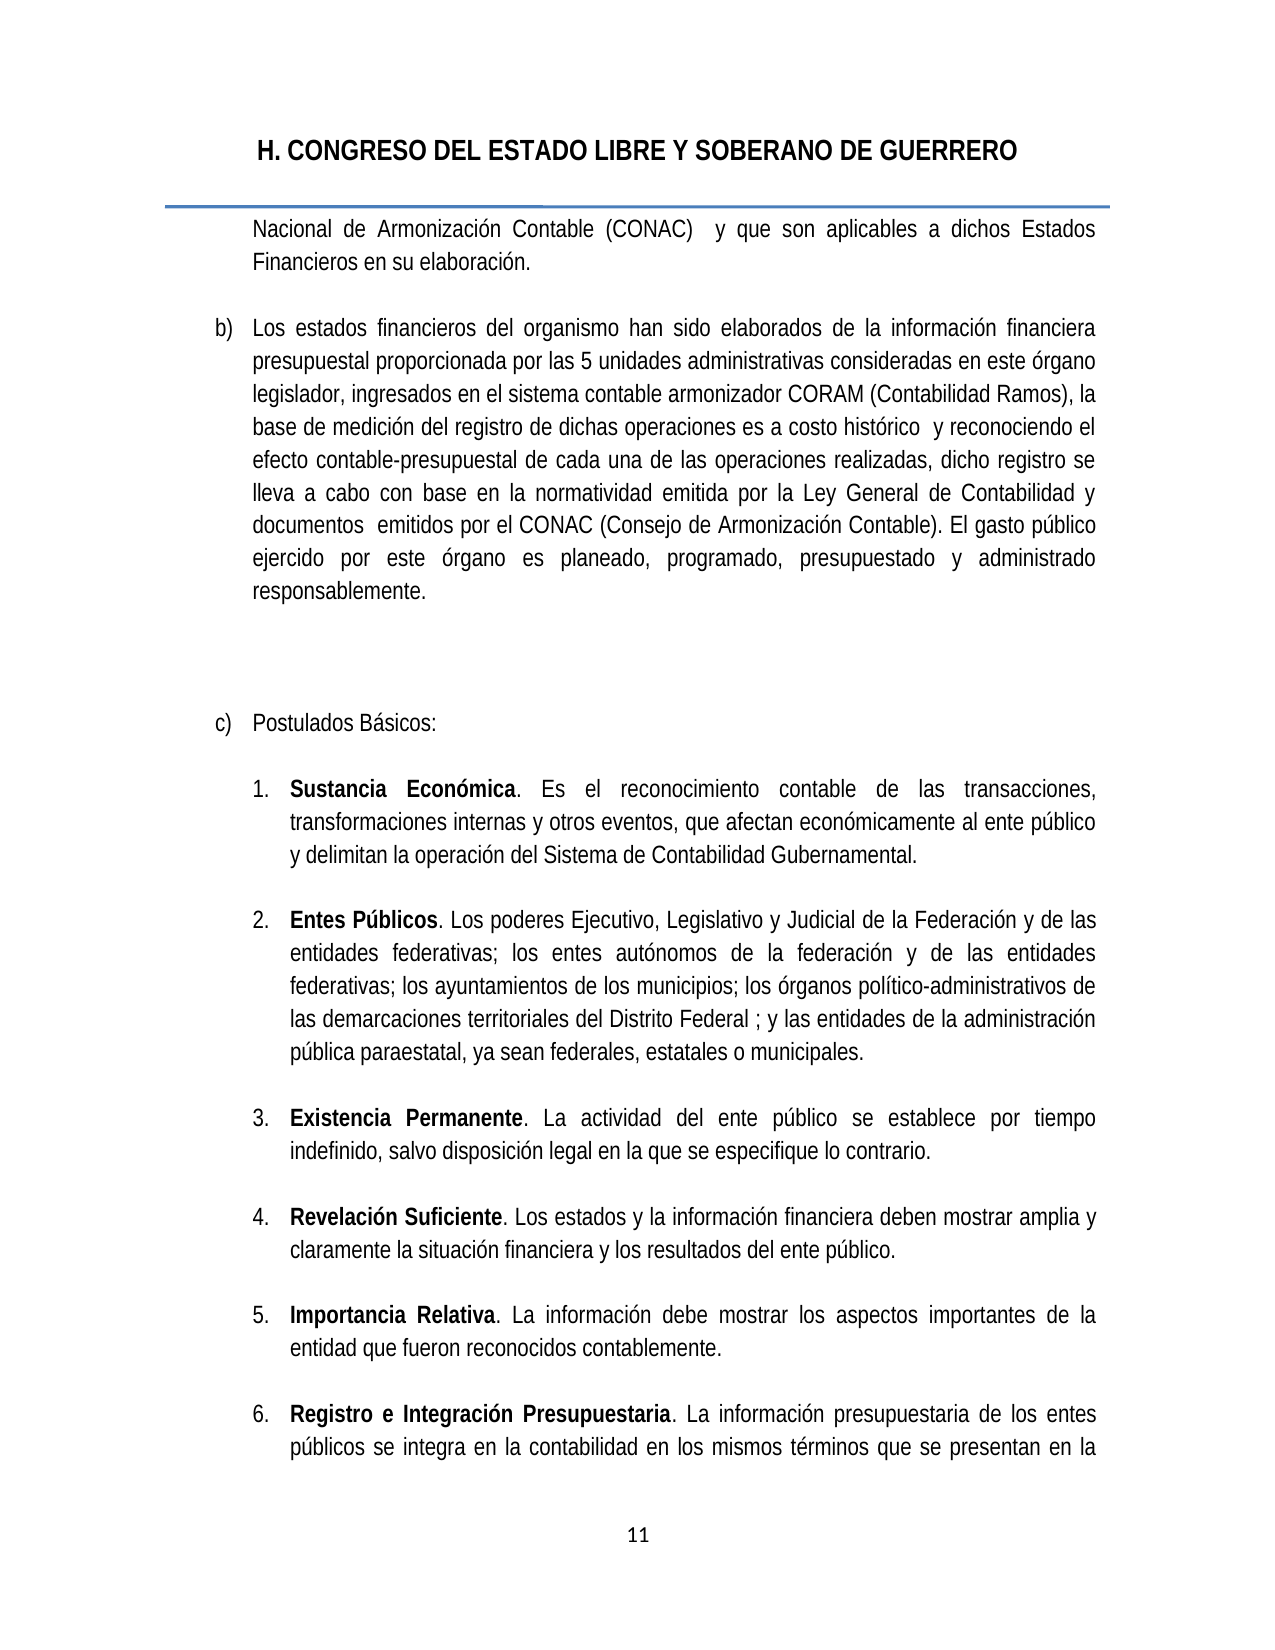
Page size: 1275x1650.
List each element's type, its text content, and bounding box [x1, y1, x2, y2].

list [252, 1399, 1098, 1461]
list Postulados Básicos: [215, 708, 1098, 737]
list Importancia Relativa. La información debe mostrar los aspectos importantes de la entidad que fueron reconocidos contablemente. [252, 1301, 1098, 1362]
list Sustancia Económica. Es el reconocimiento contable de las transacciones, transformaciones internas y otros eventos, que afectan económicamente al ente público y delimitan la operación del Sistema de Contabilidad Gubernamental. [252, 774, 1098, 868]
list Entes Públicos. Los poderes Ejecutivo, Legislativo y Judicial de la Federación y de las entidades federativas; los entes autónomos de la federación y de las entidades federativas; los ayuntamientos de los municipios; los órganos político-administrativos de las demarcaciones territoriales del Distrito Federal ; y las entidades de la administración pública paraestatal, ya sean federales, estatales o municipales. [252, 906, 1098, 1066]
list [215, 207, 1098, 276]
list Existencia Permanente. La actividad del ente público se establece por tiempo indefinido, salvo disposición legal en la que se especifique lo contrario. [252, 1103, 1098, 1164]
list Los estados financieros del organismo han sido elaborados de la información financiera presupuestal proporcionada por las 5 unidades administrativas consideradas en este órgano legislador, ingresados en el sistema contable armonizador CORAM (Contabilidad Ramos), la base de medición del registro de dichas operaciones es a costo histórico y reconociendo el efecto contable-presupuestal de cada una de las operaciones realizadas, dicho registro se lleva a cabo con base en la normatividad emitida por la Ley General de Contabilidad y documentos emitidos por el CONAC (Consejo de Armonización Contable). El gasto público ejercido por este órgano es planeado, programado, presupuestado y administrado responsablemente. [215, 313, 1098, 605]
list Revelación Suficiente. Los estados y la información financiera deben mostrar amplia y claramente la situación financiera y los resultados del ente público. [252, 1202, 1098, 1263]
